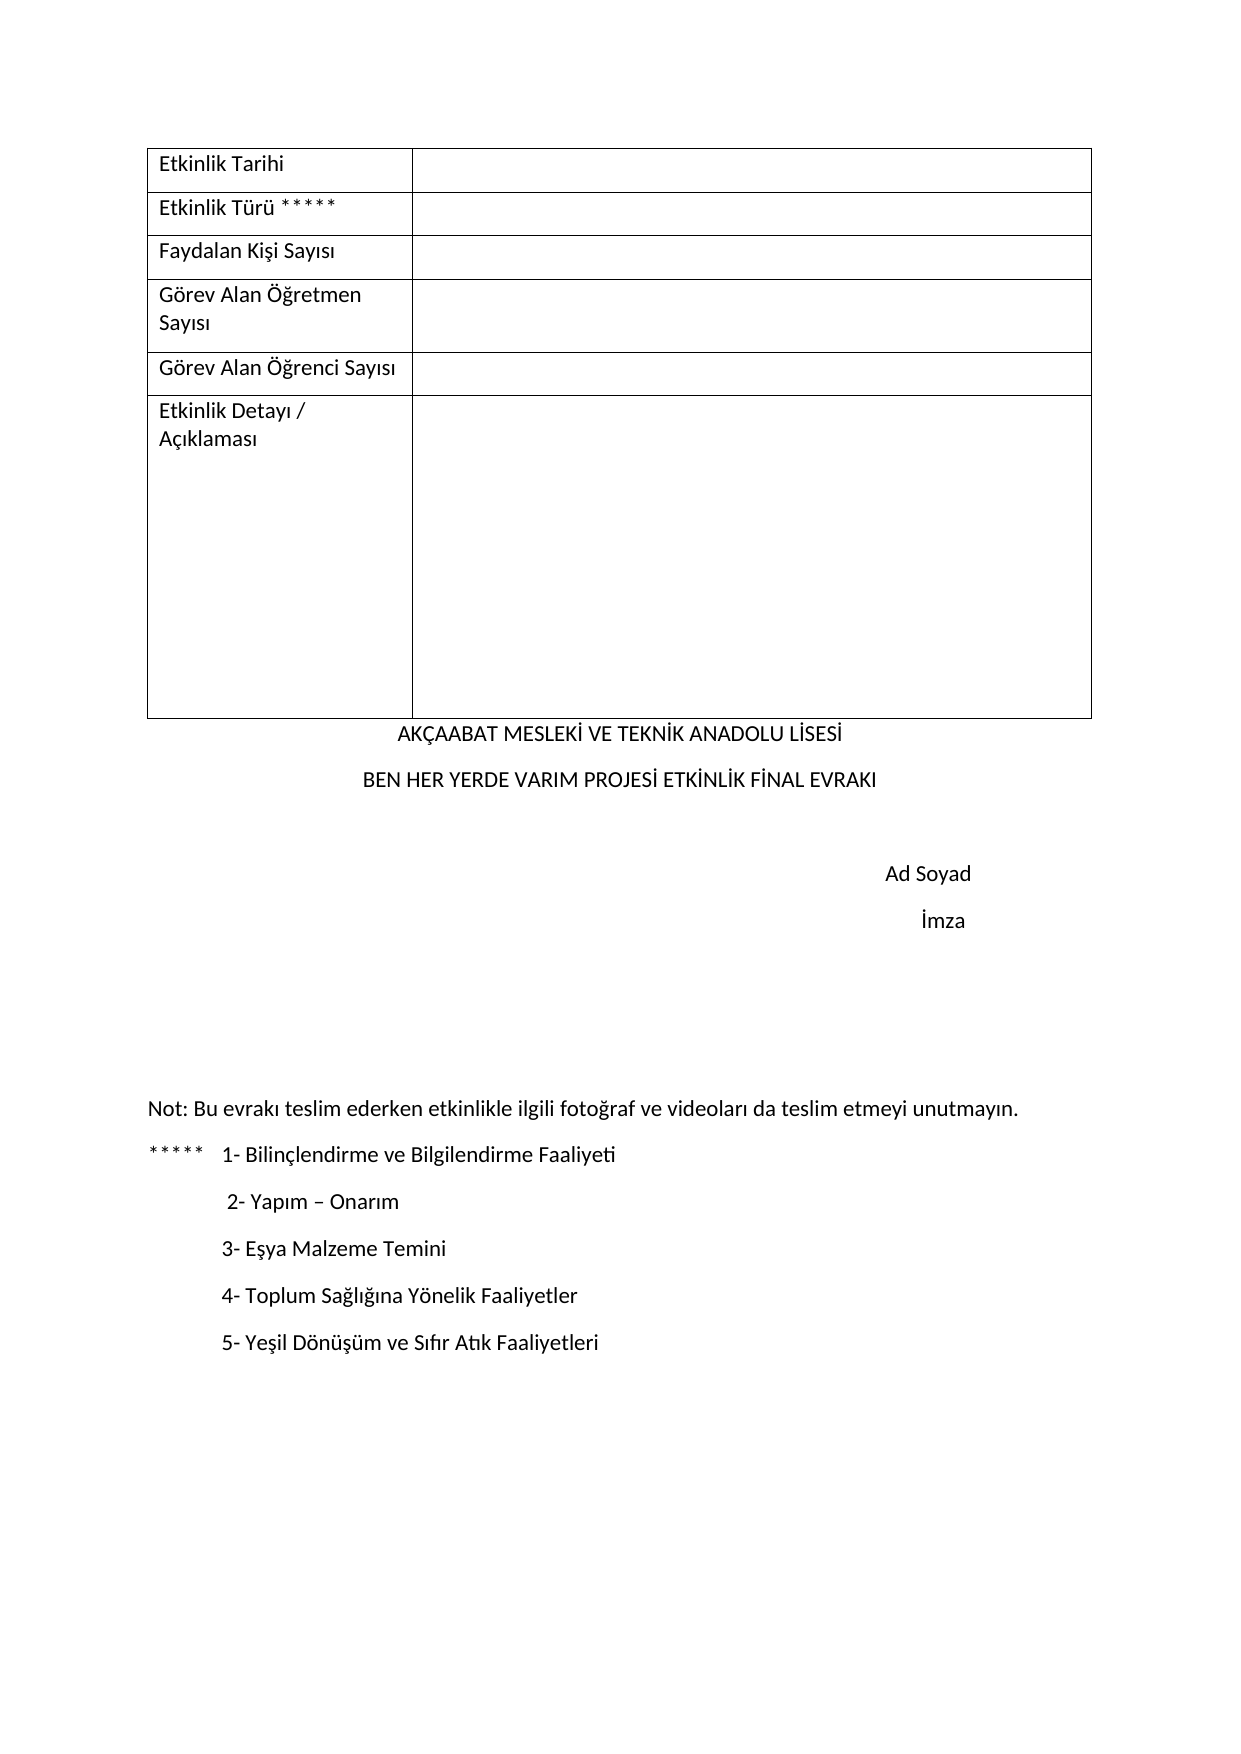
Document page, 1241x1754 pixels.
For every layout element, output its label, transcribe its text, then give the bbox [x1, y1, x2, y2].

text Not: Bu evrakı teslim ederken etkinlikle ilgili fotoğraf ve videoları da teslim etmeyi unutmayın. [148, 1094, 1093, 1122]
table_cell Etkinlik Detayı / Açıklaması [148, 396, 412, 718]
table_cell [413, 236, 1091, 279]
table_cell [413, 396, 1091, 718]
text 2- Yapım – Onarım [148, 1187, 1093, 1215]
table_cell [413, 353, 1091, 395]
text AKÇAABAT MESLEKİ VE TEKNİK ANADOLU LİSESİ [148, 719, 1093, 747]
text BEN HER YERDE VARIM PROJESİ ETKİNLİK FİNAL EVRAKI [148, 766, 1093, 793]
table_cell [413, 193, 1091, 235]
table_cell Görev Alan Öğrenci Sayısı [148, 353, 412, 395]
text İmza [148, 906, 1093, 934]
table_cell Etkinlik Türü ***** [148, 193, 412, 235]
table_cell Görev Alan Öğretmen Sayısı [148, 280, 412, 352]
text 4- Toplum Sağlığına Yönelik Faaliyetler [148, 1281, 1093, 1309]
text Ad Soyad [148, 859, 1093, 887]
table_header [413, 149, 1091, 192]
text 5- Yeşil Dönüşüm ve Sıfır Atık Faaliyetleri [148, 1328, 1093, 1356]
text 3- Eşya Malzeme Temini [148, 1234, 1093, 1262]
table_cell Faydalan Kişi Sayısı [148, 236, 412, 279]
table_cell [413, 280, 1091, 352]
table_header Etkinlik Tarihi [148, 149, 412, 192]
text ***** 1- Bilinçlendirme ve Bilgilendirme Faaliyeti [148, 1141, 1093, 1168]
